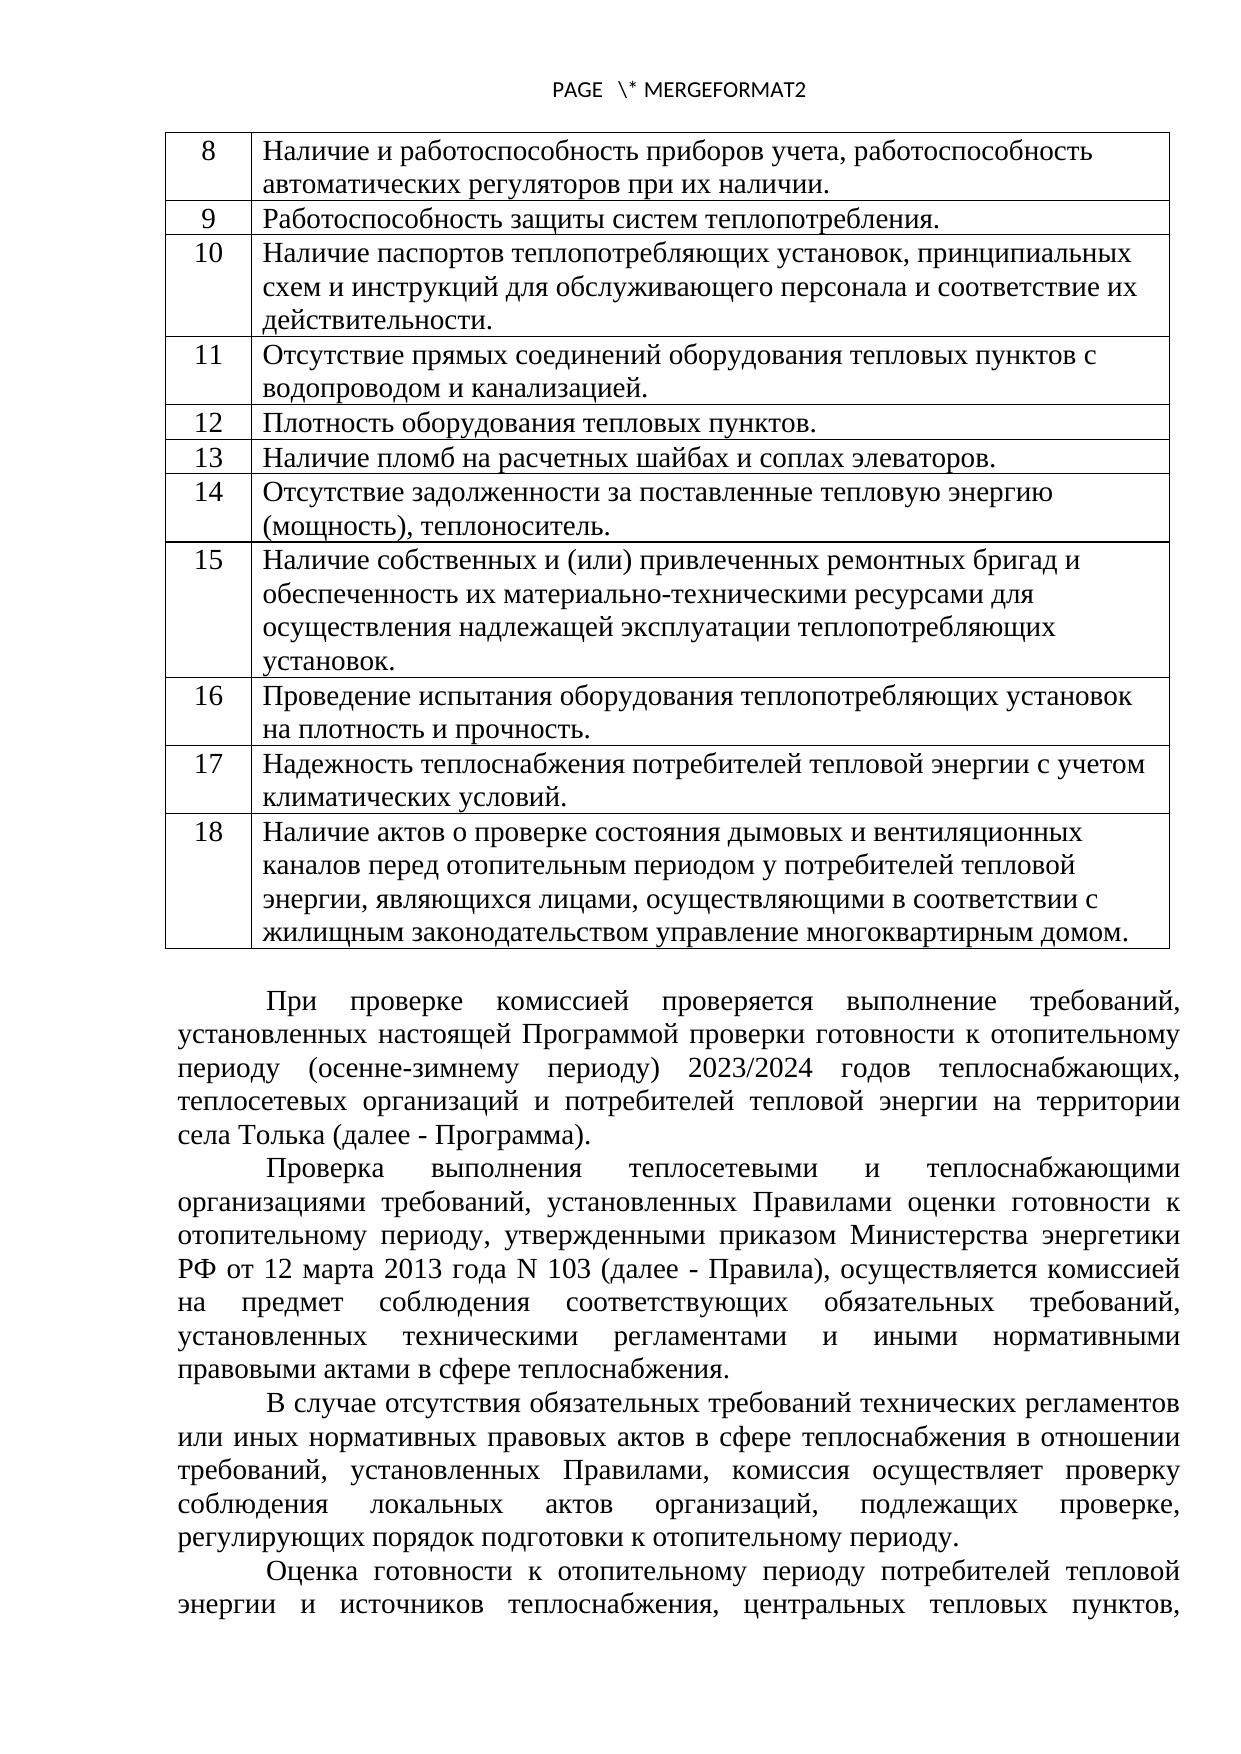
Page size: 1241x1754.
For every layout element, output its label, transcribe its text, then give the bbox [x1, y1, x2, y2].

table_cell Наличие собственных и (или) привлеченных ремонтных бригад и обеспеченность их материально-техническими ресурсами для осуществления надлежащей эксплуатации теплопотребляющих установок. [252, 543, 1169, 677]
table_cell Проведение испытания оборудования теплопотребляющих установок на плотность и прочность. [252, 678, 1169, 745]
table_cell 16 [166, 678, 251, 745]
table_cell 18 [166, 814, 251, 948]
table_cell 17 [166, 746, 251, 813]
table_cell Наличие актов о проверке состояния дымовых и вентиляционных каналов перед отопительным периодом у потребителей тепловой энергии, являющихся лицами, осуществляющими в соответствии с жилищным законодательством управление многоквартирным домом. [252, 814, 1169, 948]
table_cell Отсутствие задолженности за поставленные тепловую энергию (мощность), теплоноситель. [252, 474, 1169, 541]
table_cell Отсутствие прямых соединений оборудования тепловых пунктов с водопроводом и канализацией. [252, 337, 1169, 404]
text Проверка выполнения теплосетевыми и теплоснабжающими организациями требований, установленных Правилами оценки готовности к отопительному периоду, утвержденными приказом Министерства энергетики РФ от 12 марта 2013 года N 103 (далее - Правила), осуществляется комиссией на предмет соблюдения соответствующих обязательных требований, установленных техническими регламентами и иными нормативными правовыми актами в сфере теплоснабжения. [177, 1150, 1181, 1385]
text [177, 1553, 1181, 1620]
table_cell 9 [166, 201, 251, 234]
table_cell 11 [166, 337, 251, 404]
table_cell Работоспособность защиты систем теплопотребления. [252, 201, 1169, 234]
text При проверке комиссией проверяется выполнение требований, установленных настоящей Программой проверки готовности к отопительному периоду (осенне-зимнему периоду) 2023/2024 годов теплоснабжающих, теплосетевых организаций и потребителей тепловой энергии на территории села Толька (далее - Программа). [177, 983, 1181, 1150]
table_cell Наличие пломб на расчетных шайбах и соплах элеваторов. [252, 440, 1169, 473]
table_cell Наличие и работоспособность приборов учета, работоспособность автоматических регуляторов при их наличии. [252, 133, 1169, 200]
table_cell 8 [166, 133, 251, 200]
table_cell Наличие паспортов теплопотребляющих установок, принципиальных схем и инструкций для обслуживающего персонала и соответствие их действительности. [252, 235, 1169, 336]
text В случае отсутствия обязательных требований технических регламентов или иных нормативных правовых актов в сфере теплоснабжения в отношении требований, установленных Правилами, комиссия осуществляет проверку соблюдения локальных актов организаций, подлежащих проверке, регулирующих порядок подготовки к отопительному периоду. [177, 1385, 1181, 1553]
table_cell 13 [166, 440, 251, 473]
table_cell 14 [166, 474, 251, 541]
table_cell 12 [166, 405, 251, 439]
table_cell 10 [166, 235, 251, 336]
table_cell Плотность оборудования тепловых пунктов. [252, 405, 1169, 439]
table_cell 15 [166, 543, 251, 677]
table_cell Надежность теплоснабжения потребителей тепловой энергии с учетом климатических условий. [252, 746, 1169, 813]
